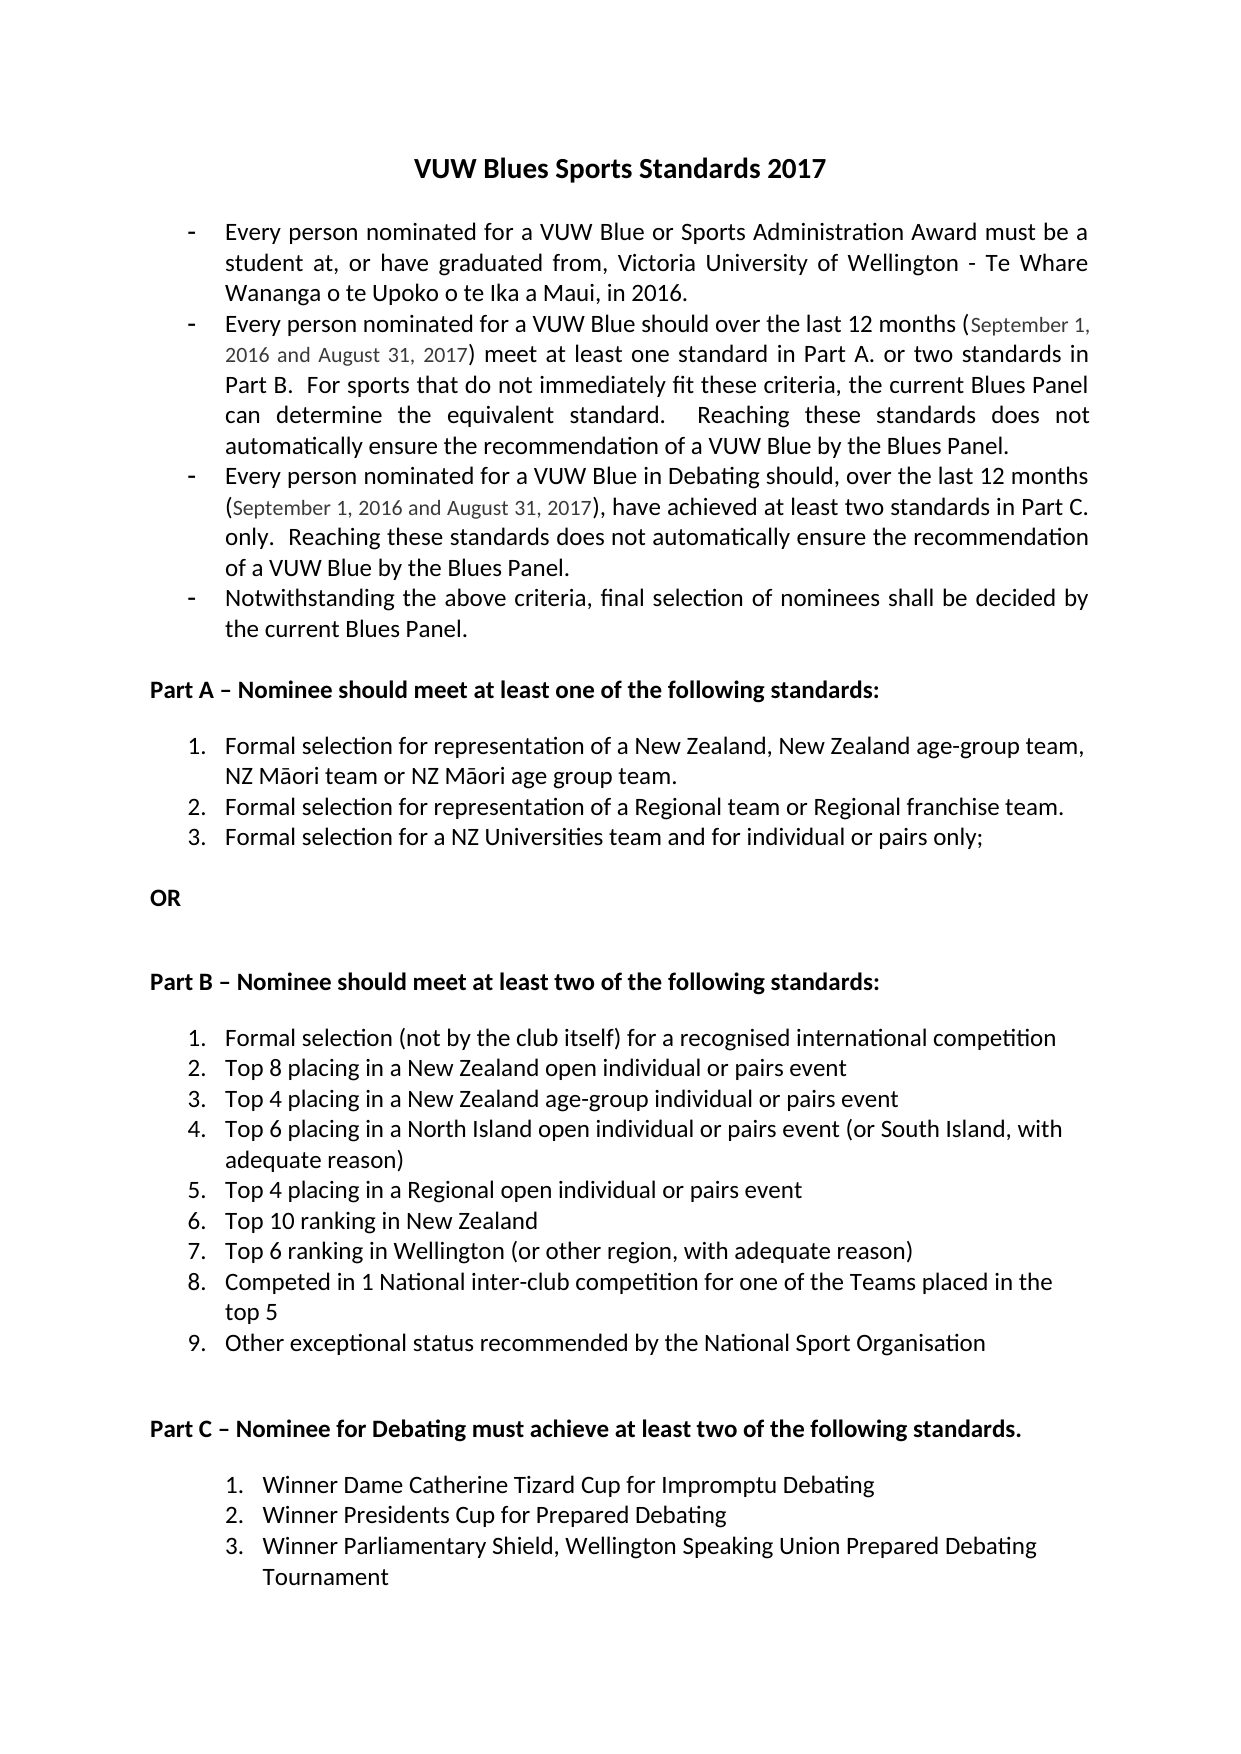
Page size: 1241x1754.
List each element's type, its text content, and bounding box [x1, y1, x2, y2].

list Every person nominated for a VUW Blue in Debating should, over the last 12 months (September 1, 2016 and August 31, 2017), have achieved at least two standards in Part C. only. Reaching these standards does not automatically ensure the recommendation of a VUW Blue by the Blues Panel. [187, 460, 1090, 582]
list Top 6 placing in a North Island open individual or pairs event (or South Island, with adequate reason) [187, 1113, 1090, 1174]
list Winner Parliamentary Shield, Wellington Speaking Union Prepared Debating Tournament [225, 1530, 1090, 1591]
list Top 4 placing in a Regional open individual or pairs event [187, 1174, 1090, 1205]
list Top 4 placing in a New Zealand age-group individual or pairs event [187, 1083, 1090, 1113]
list Other exceptional status recommended by the National Sport Organisation [187, 1327, 1090, 1357]
list Formal selection for representation of a New Zealand, New Zealand age-group team, NZ Māori team or NZ Māori age group team. [187, 730, 1090, 791]
list Top 8 placing in a New Zealand open individual or pairs event [187, 1052, 1090, 1083]
subtitle OR [150, 882, 1090, 913]
list Every person nominated for a VUW Blue should over the last 12 months (September 1, 2016 and August 31, 2017) meet at least one standard in Part A. or two standards in Part B. For sports that do not immediately fit these criteria, the current Blues Panel can determine the equivalent standard. Reaching these standards does not automatically ensure the recommendation of a VUW Blue by the Blues Panel. [187, 308, 1090, 460]
list Formal selection for a NZ Universities team and for individual or pairs only; [187, 821, 1090, 852]
list Every person nominated for a VUW Blue or Sports Administration Award must be a student at, or have graduated from, Victoria University of Wellington - Te Whare Wananga o te Upoko o te Ika a Maui, in 2016. [187, 216, 1090, 308]
list Top 10 ranking in New Zealand [187, 1205, 1090, 1235]
list Top 6 ranking in Wellington (or other region, with adequate reason) [187, 1235, 1090, 1266]
list Winner Dame Catherine Tizard Cup for Impromptu Debating [225, 1469, 1090, 1500]
text Part B – Nominee should meet at least two of the following standards: [150, 966, 1090, 996]
text Part C – Nominee for Debating must achieve at least two of the following standards. [150, 1413, 1090, 1444]
list Competed in 1 National inter-club competition for one of the Teams placed in the top 5 [187, 1266, 1090, 1327]
text Part A – Nominee should meet at least one of the following standards: [150, 674, 1090, 704]
list Formal selection (not by the club itself) for a recognised international competition [187, 1022, 1090, 1052]
list Winner Presidents Cup for Prepared Debating [225, 1500, 1090, 1530]
list Notwithstanding the above criteria, final selection of nominees shall be decided by the current Blues Panel. [187, 582, 1090, 643]
text VUW Blues Sports Standards 2017 [150, 150, 1090, 186]
list Formal selection for representation of a Regional team or Regional franchise team. [187, 791, 1090, 821]
